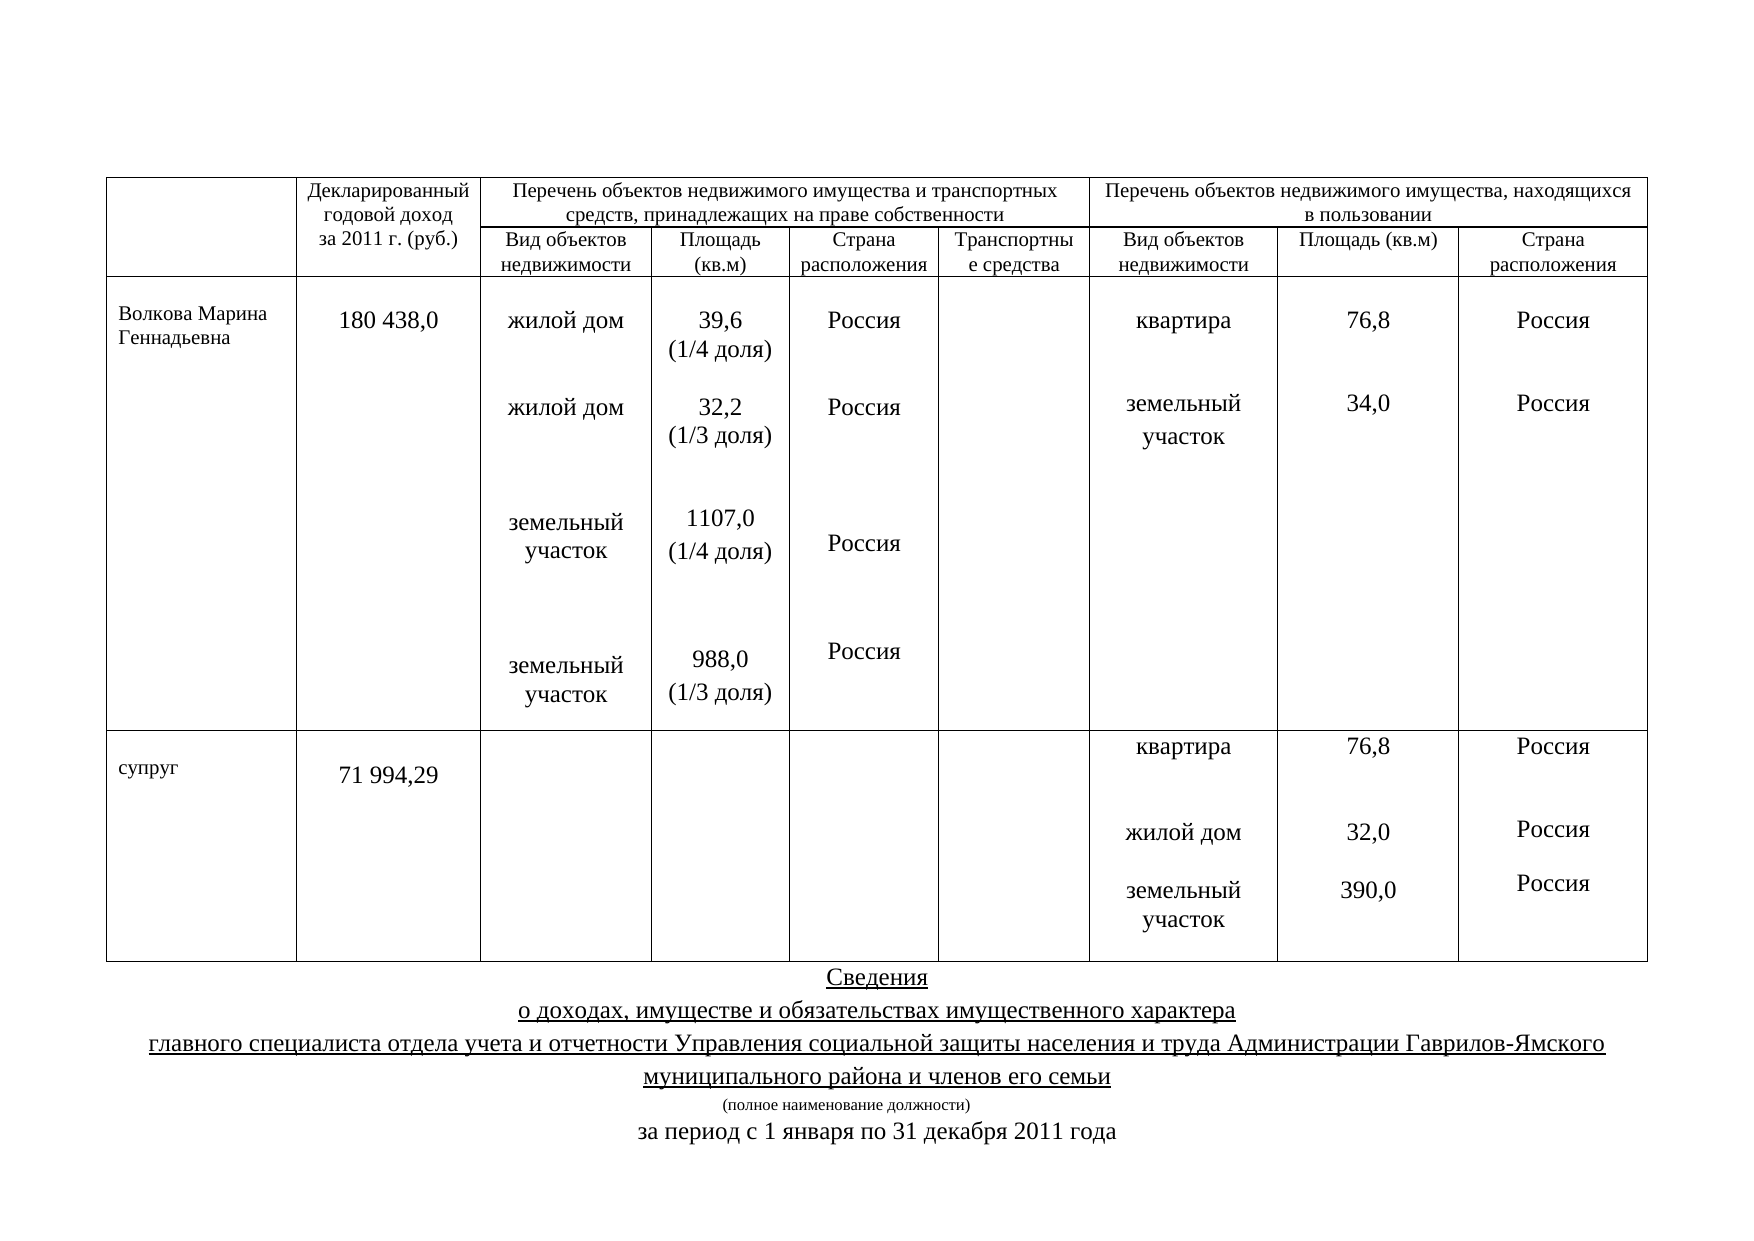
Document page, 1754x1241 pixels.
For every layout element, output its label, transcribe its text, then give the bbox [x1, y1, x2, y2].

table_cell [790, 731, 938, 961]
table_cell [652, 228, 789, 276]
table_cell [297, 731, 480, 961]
text (полное наименование должности) [118, 1094, 1636, 1113]
text главного специалиста отдела учета и отчетности Управления социальной защиты населения и труда Администрации Гаврилов-Ямского муниципального района и членов его семьи [118, 1028, 1636, 1090]
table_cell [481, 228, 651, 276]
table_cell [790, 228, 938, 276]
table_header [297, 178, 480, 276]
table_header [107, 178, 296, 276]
text о доходах, имуществе и обязательствах имущественного характера [118, 995, 1636, 1024]
text за период с 1 января по 31 декабря 2011 года [118, 1116, 1636, 1145]
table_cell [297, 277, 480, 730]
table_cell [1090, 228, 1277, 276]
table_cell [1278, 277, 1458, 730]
text Cведения [118, 962, 1636, 991]
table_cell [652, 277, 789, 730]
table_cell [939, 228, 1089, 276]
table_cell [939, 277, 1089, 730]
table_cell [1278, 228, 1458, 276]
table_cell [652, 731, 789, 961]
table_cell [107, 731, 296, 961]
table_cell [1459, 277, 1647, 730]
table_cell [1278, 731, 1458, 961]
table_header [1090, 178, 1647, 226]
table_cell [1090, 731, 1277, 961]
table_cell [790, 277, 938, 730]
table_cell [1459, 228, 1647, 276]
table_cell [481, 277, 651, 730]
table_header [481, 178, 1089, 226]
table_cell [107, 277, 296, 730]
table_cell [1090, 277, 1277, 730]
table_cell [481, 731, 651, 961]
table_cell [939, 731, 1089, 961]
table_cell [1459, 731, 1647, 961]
